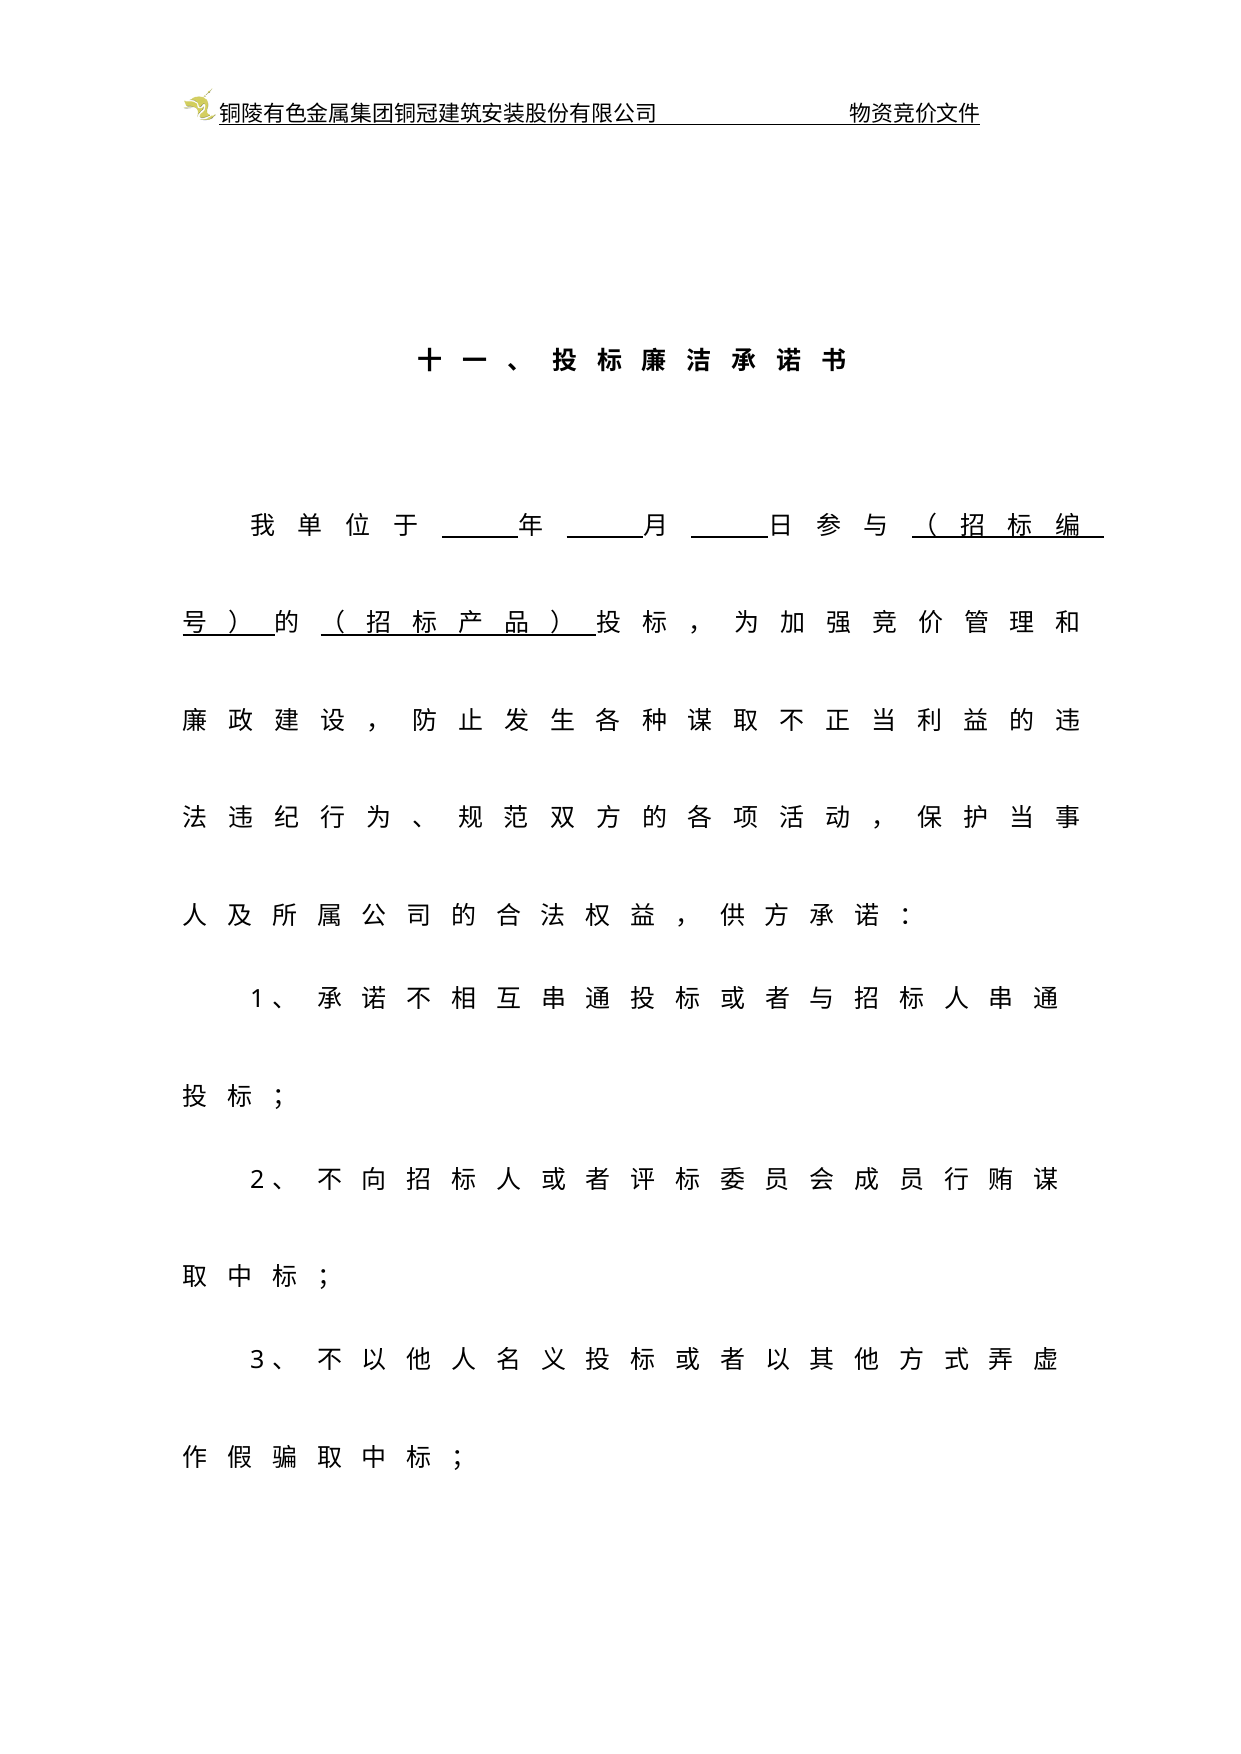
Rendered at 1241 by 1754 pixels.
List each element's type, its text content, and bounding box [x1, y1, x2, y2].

text 我单位于 年 月 日参与（招标编号）的（招标产品）投标，为加强竞价管理和廉政建设，防止发生各种谋取不正当利益的违法违纪行为、规范双方的各项活动，保护当事人及所属公司的合法权益，供方承诺： [182, 491, 1101, 946]
picture [182, 88, 219, 122]
list 承诺不相互串通投标或者与招标人串通投标； [182, 964, 1101, 1127]
text 十一、投标廉洁承诺书 [182, 326, 1101, 391]
list 不向招标人或者评标委员会成员行贿谋取中标； [182, 1145, 1101, 1307]
list 不以他人名义投标或者以其他方式弄虚作假骗取中标； [182, 1325, 1101, 1488]
